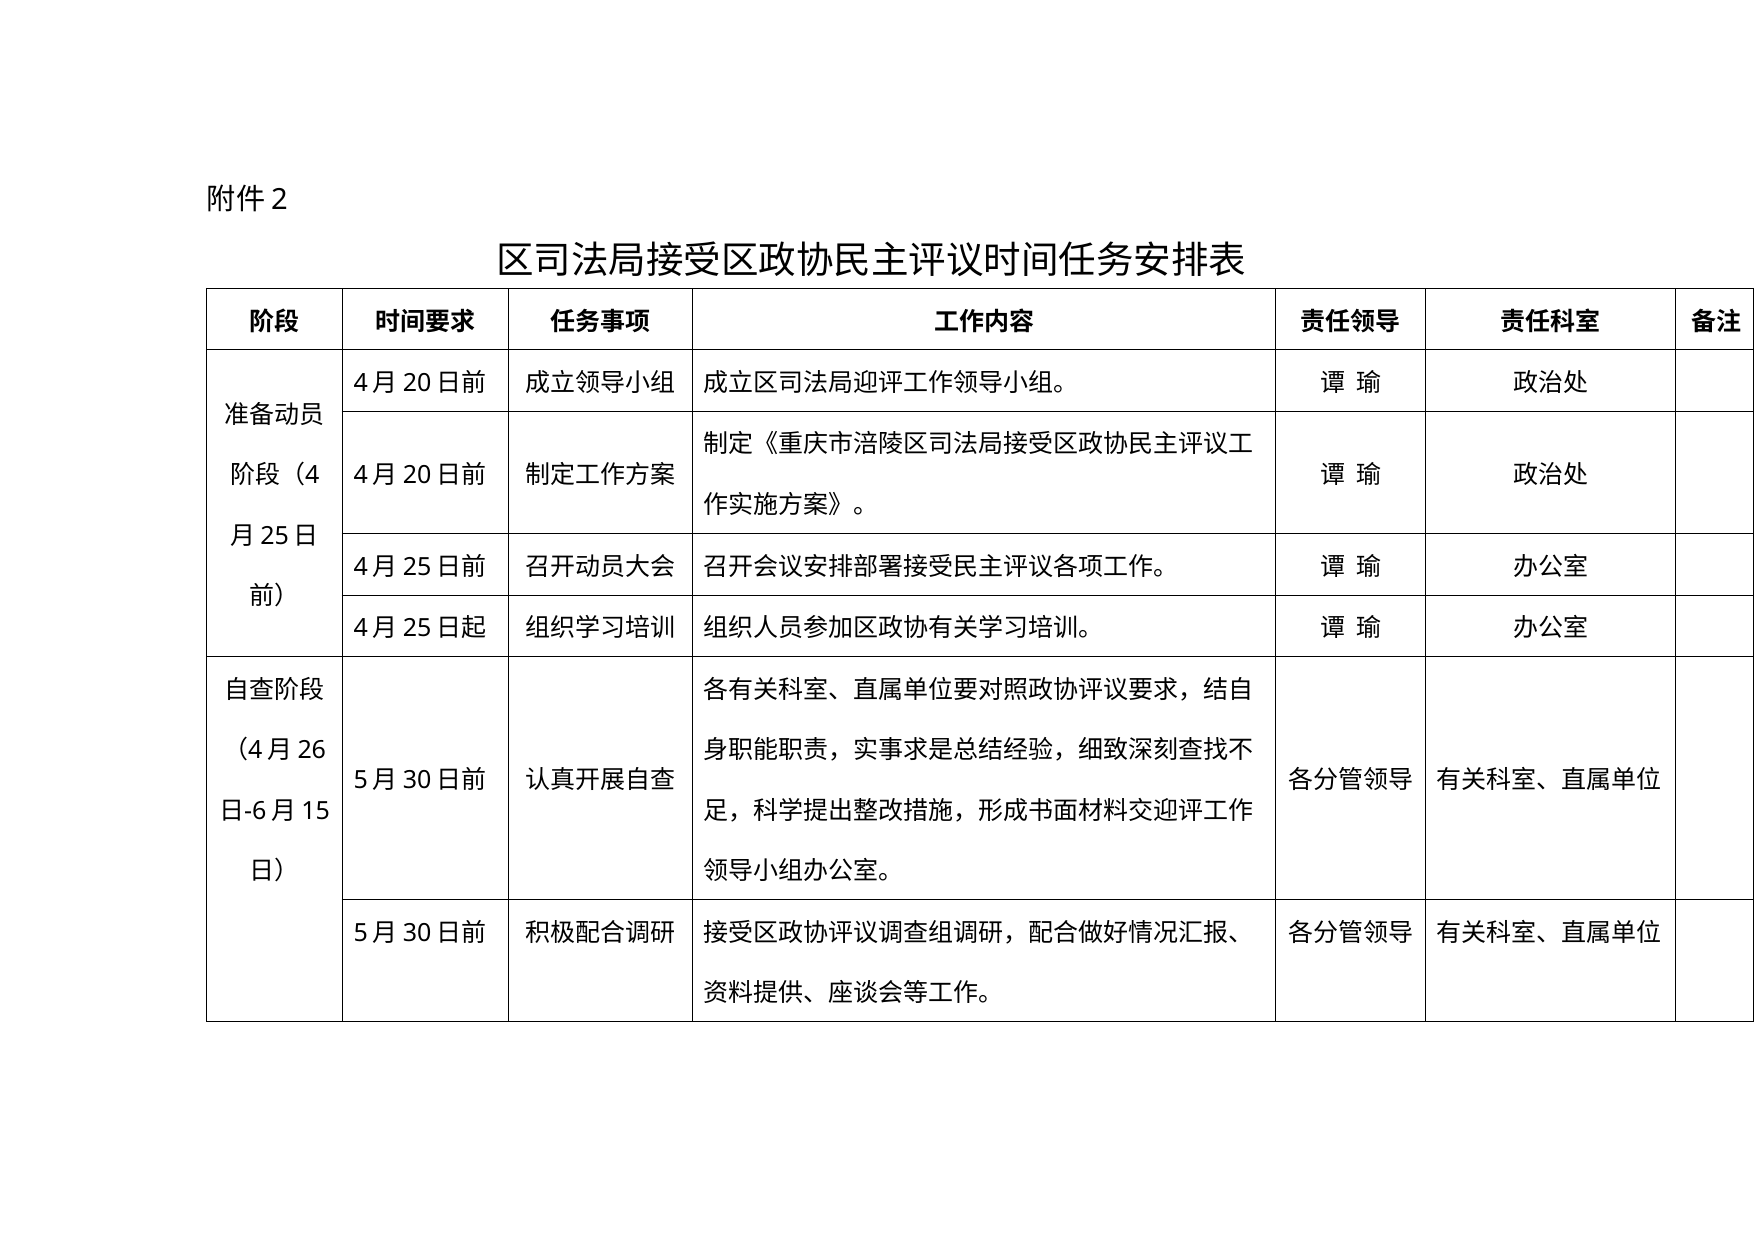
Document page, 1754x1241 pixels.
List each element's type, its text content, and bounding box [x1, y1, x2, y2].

table_cell 谭 瑜 [1276, 350, 1425, 411]
table_cell 召开会议安排部署接受民主评议各项工作。 [693, 534, 1275, 595]
table_cell 谭 瑜 [1276, 534, 1425, 595]
table_cell [1676, 900, 1753, 1021]
table_header 时间要求 [343, 289, 508, 349]
table_cell 积极配合调研 [509, 900, 692, 1021]
table_cell 认真开展自查 [509, 657, 692, 899]
table_cell 成立领导小组 [509, 350, 692, 411]
table_cell 谭 瑜 [1276, 596, 1425, 656]
table_cell [1676, 350, 1753, 411]
table_cell [1676, 596, 1753, 656]
table_cell 召开动员大会 [509, 534, 692, 595]
table_cell 5月30日前 [343, 657, 508, 899]
table_cell 各分管领导 [1276, 657, 1425, 899]
text 区司法局接受区政协民主评议时间任务安排表 [207, 227, 1535, 288]
table_cell 办公室 [1426, 596, 1675, 656]
table_cell 5月30日前 [343, 900, 508, 1021]
table_cell 制定工作方案 [509, 412, 692, 533]
table_cell 接受区政协评议调查组调研，配合做好情况汇报、资料提供、座谈会等工作。 [693, 900, 1275, 1021]
table_cell 谭 瑜 [1276, 412, 1425, 533]
table_header 备注 [1676, 289, 1753, 349]
table_cell 各有关科室、直属单位要对照政协评议要求，结自身职能职责，实事求是总结经验，细致深刻查找不足，科学提出整改措施，形成书面材料交迎评工作领导小组办公室。 [693, 657, 1275, 899]
text 附件2 [207, 167, 1535, 227]
table_cell [1676, 534, 1753, 595]
table_cell 制定《重庆市涪陵区司法局接受区政协民主评议工作实施方案》。 [693, 412, 1275, 533]
table_header 责任领导 [1276, 289, 1425, 349]
table_cell 有关科室、直属单位 [1426, 900, 1675, 1021]
table_cell 各分管领导 [1276, 900, 1425, 1021]
table_cell 4月25日起 [343, 596, 508, 656]
table_cell [1676, 657, 1753, 899]
table_header 工作内容 [693, 289, 1275, 349]
table_cell 4月20日前 [343, 412, 508, 533]
table_cell 组织学习培训 [509, 596, 692, 656]
table_header 阶段 [207, 289, 342, 349]
table_header 任务事项 [509, 289, 692, 349]
table_header 责任科室 [1426, 289, 1675, 349]
table_cell 4月25日前 [343, 534, 508, 595]
table_cell 准备动员阶段（4月25日前） [207, 350, 342, 656]
table_cell 政治处 [1426, 350, 1675, 411]
table_cell 4月20日前 [343, 350, 508, 411]
table_cell [1676, 412, 1753, 533]
table_cell 有关科室、直属单位 [1426, 657, 1675, 899]
table_cell 办公室 [1426, 534, 1675, 595]
table_cell 组织人员参加区政协有关学习培训。 [693, 596, 1275, 656]
table_cell 政治处 [1426, 412, 1675, 533]
table_cell 成立区司法局迎评工作领导小组。 [693, 350, 1275, 411]
table_cell 自查阶段（4月26日-6月15日） [207, 657, 342, 1021]
